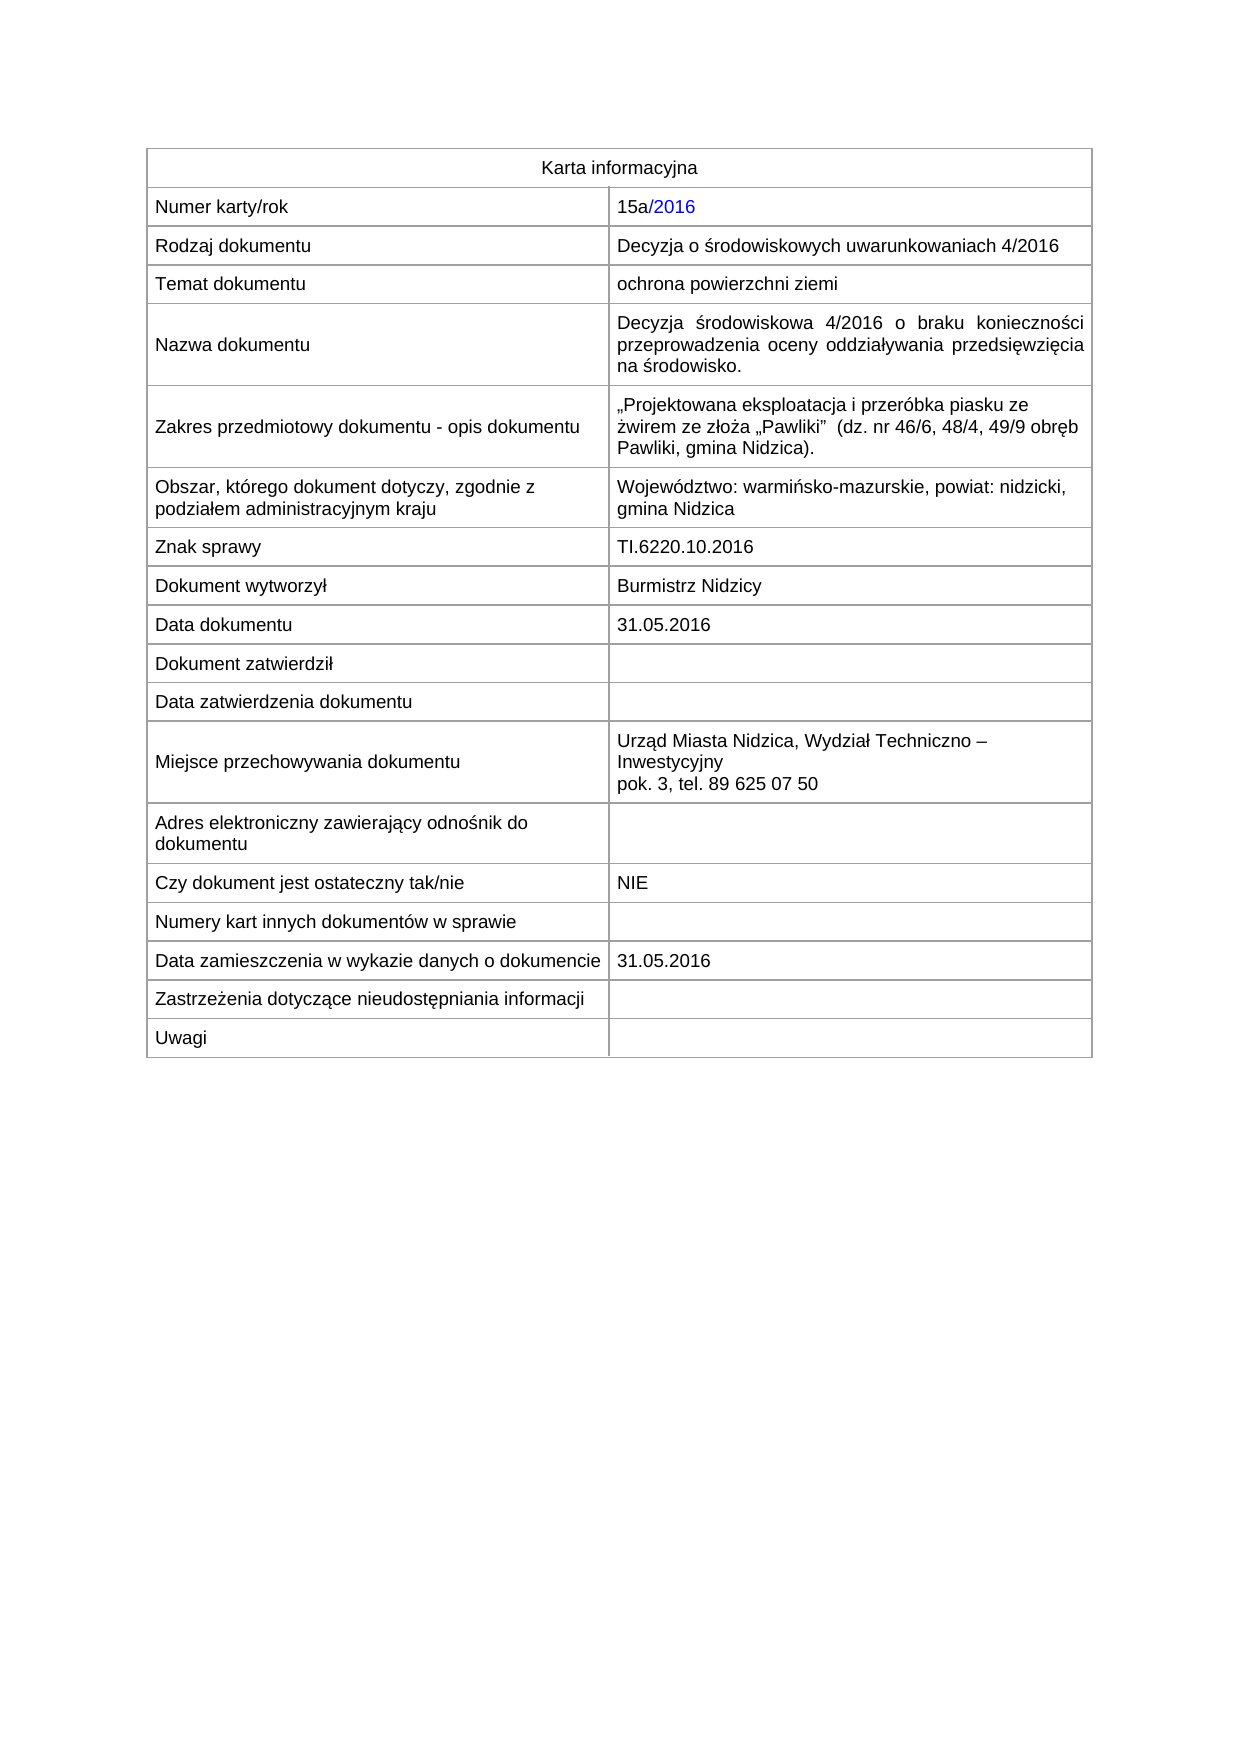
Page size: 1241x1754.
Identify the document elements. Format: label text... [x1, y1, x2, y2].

table_cell 15a/2016 [610, 188, 1091, 225]
table_cell Obszar, którego dokument dotyczy, zgodnie z podziałem administracyjnym kraju [148, 468, 608, 527]
table_cell TI.6220.10.2016 [610, 528, 1091, 565]
table_cell [610, 1019, 1091, 1056]
table_cell [610, 981, 1091, 1018]
table_cell Miejsce przechowywania dokumentu [148, 722, 608, 802]
table_cell Numery kart innych dokumentów w sprawie [148, 903, 608, 940]
table_cell „Projektowana eksploatacja i przeróbka piasku ze żwirem ze złoża „Pawliki” (dz. nr 46/6, 48/4, 49/9 obręb Pawliki, gmina Nidzica). [610, 386, 1091, 466]
table_cell Znak sprawy [148, 528, 608, 565]
table_cell Adres elektroniczny zawierający odnośnik do dokumentu [148, 804, 608, 863]
table_cell [610, 645, 1091, 682]
table_cell Dokument wytworzył [148, 567, 608, 604]
table_cell [610, 683, 1091, 720]
table_cell Nazwa dokumentu [148, 304, 608, 384]
table_cell Decyzja o środowiskowych uwarunkowaniach 4/2016 [610, 227, 1091, 264]
table_cell Data zamieszczenia w wykazie danych o dokumencie [148, 942, 608, 979]
table_cell Uwagi [148, 1019, 608, 1056]
table_cell Dokument zatwierdził [148, 645, 608, 682]
table_cell Data zatwierdzenia dokumentu [148, 683, 608, 720]
table_cell Zastrzeżenia dotyczące nieudostępniania informacji [148, 981, 608, 1018]
table_cell Data dokumentu [148, 606, 608, 643]
table_cell Czy dokument jest ostateczny tak/nie [148, 864, 608, 901]
table_cell Rodzaj dokumentu [148, 227, 608, 264]
table_cell [610, 804, 1091, 863]
table_cell Temat dokumentu [148, 266, 608, 303]
table_cell ochrona powierzchni ziemi [610, 266, 1091, 303]
table_cell Decyzja środowiskowa 4/2016 o braku konieczności przeprowadzenia oceny oddziaływania przedsięwzięcia na środowisko. [610, 304, 1091, 384]
table_cell Burmistrz Nidzicy [610, 567, 1091, 604]
table_cell [610, 903, 1091, 940]
table_cell Zakres przedmiotowy dokumentu - opis dokumentu [148, 386, 608, 466]
table_cell Numer karty/rok [148, 188, 608, 225]
table_cell 31.05.2016 [610, 606, 1091, 643]
table_header Karta informacyjna [148, 149, 1091, 186]
table_cell NIE [610, 864, 1091, 901]
table_cell Województwo: warmińsko-mazurskie, powiat: nidzicki, gmina Nidzica [610, 468, 1091, 527]
table_cell 31.05.2016 [610, 942, 1091, 979]
table_cell Urząd Miasta Nidzica, Wydział Techniczno – Inwestycyjny pok. 3, tel. 89 625 07 50 [610, 722, 1091, 802]
